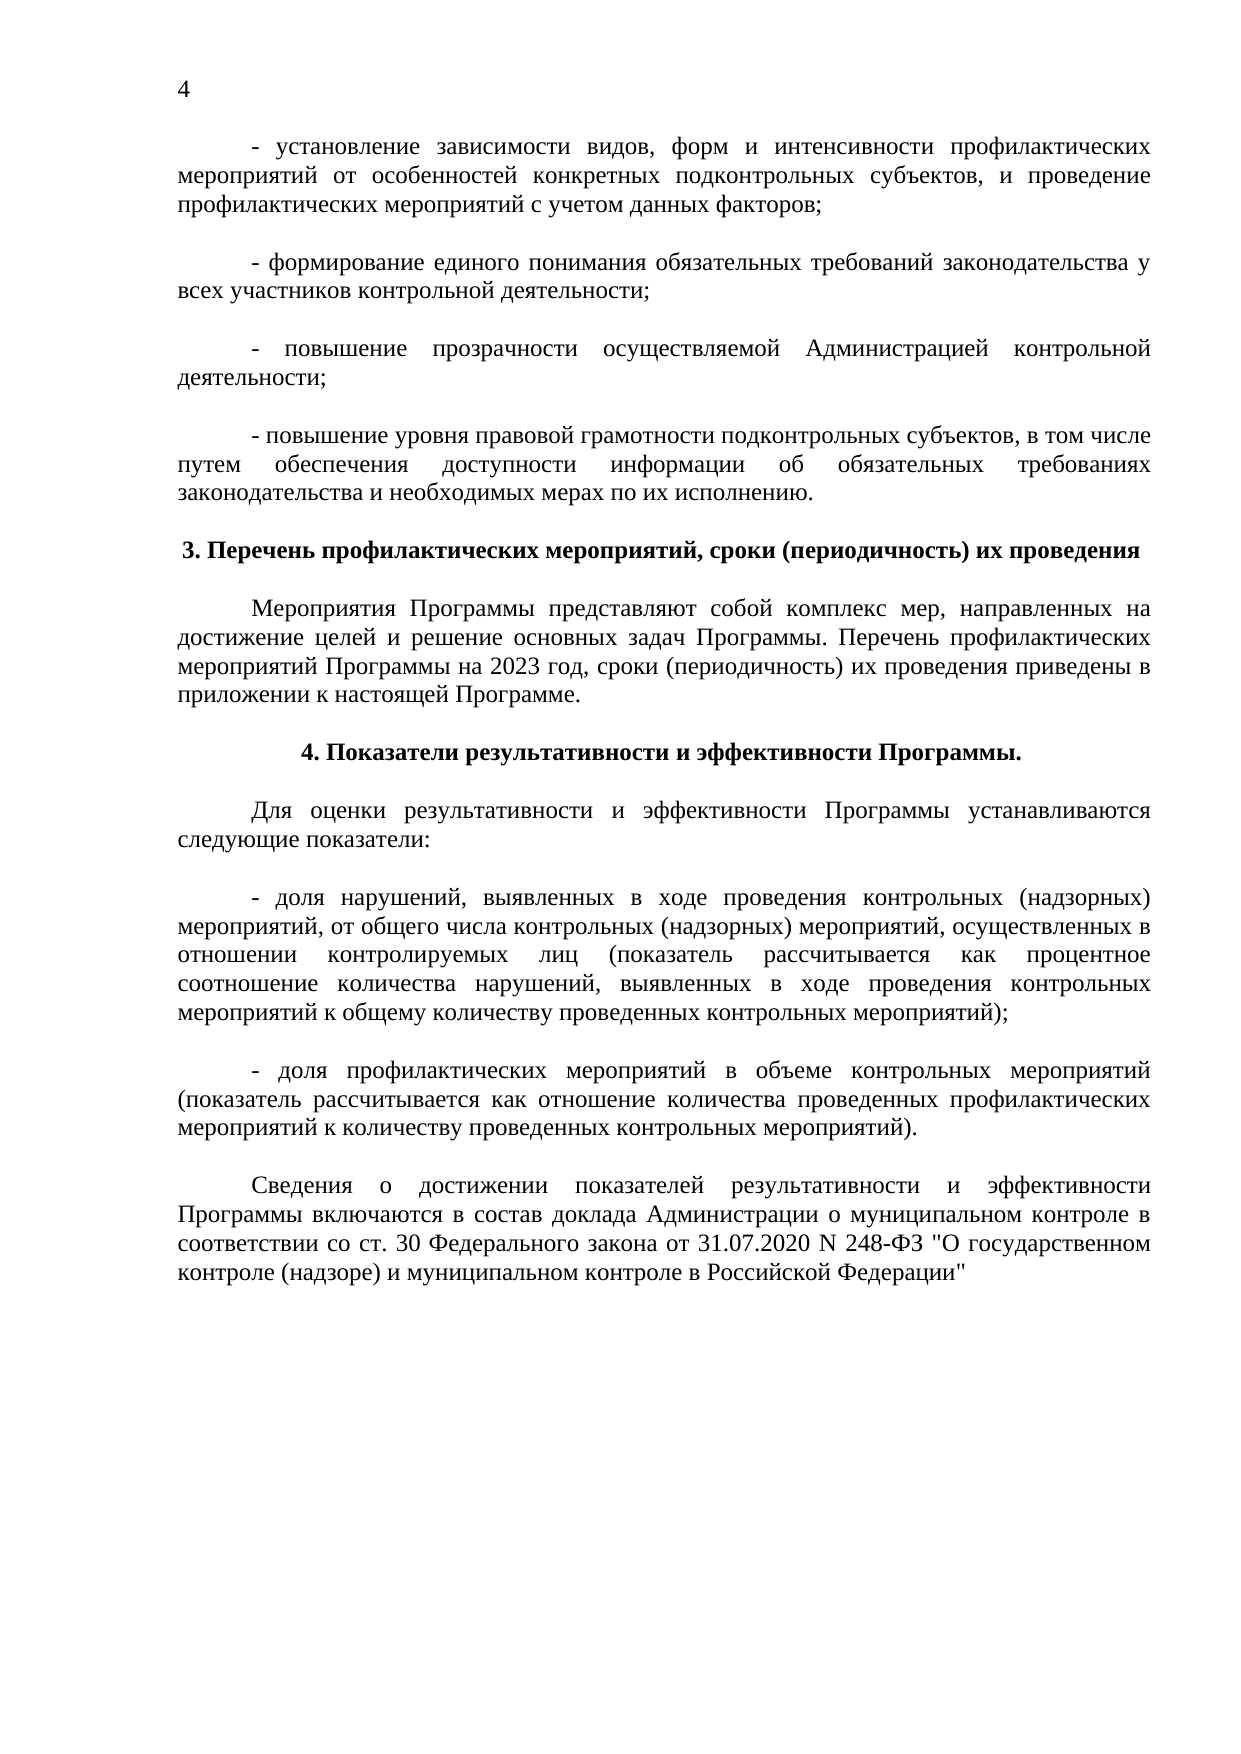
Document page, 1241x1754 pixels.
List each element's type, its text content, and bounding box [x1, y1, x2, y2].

text - доля нарушений, выявленных в ходе проведения контрольных (надзорных) мероприятий, от общего числа контрольных (надзорных) мероприятий, осуществленных в отношении контролируемых лиц (показатель рассчитывается как процентное соотношение количества нарушений, выявленных в ходе проведения контрольных мероприятий к общему количеству проведенных контрольных мероприятий); [177, 882, 1152, 1026]
text - доля профилактических мероприятий в объеме контрольных мероприятий (показатель рассчитывается как отношение количества проведенных профилактических мероприятий к количеству проведенных контрольных мероприятий). [177, 1055, 1152, 1141]
text Для оценки результативности и эффективности Программы устанавливаются следующие показатели: [177, 795, 1152, 853]
text Мероприятия Программы представляют собой комплекс мер, направленных на достижение целей и решение основных задач Программы. Перечень профилактических мероприятий Программы на 2023 год, сроки (периодичность) их проведения приведены в приложении к настоящей Программе. [177, 593, 1152, 708]
text - повышение уровня правовой грамотности подконтрольных субъектов, в том числе путем обеспечения доступности информации об обязательных требованиях законодательства и необходимых мерах по их исполнению. [177, 420, 1152, 506]
text 3. Перечень профилактических мероприятий, сроки (периодичность) их проведения [177, 535, 1152, 564]
text - повышение прозрачности осуществляемой Администрацией контрольной деятельности; [177, 333, 1152, 391]
text - формирование единого понимания обязательных требований законодательства у всех участников контрольной деятельности; [177, 247, 1152, 304]
text - установление зависимости видов, форм и интенсивности профилактических мероприятий от особенностей конкретных подконтрольных субъектов, и проведение профилактических мероприятий с учетом данных факторов; [177, 131, 1152, 217]
text 4. Показатели результативности и эффективности Программы. [177, 737, 1152, 766]
text Сведения о достижении показателей результативности и эффективности Программы включаются в состав доклада Администрации о муниципальном контроле в соответствии со ст. 30 Федерального закона от 31.07.2020 N 248-ФЗ "О государственном контроле (надзоре) и муниципальном контроле в Российской Федерации" [177, 1170, 1152, 1286]
